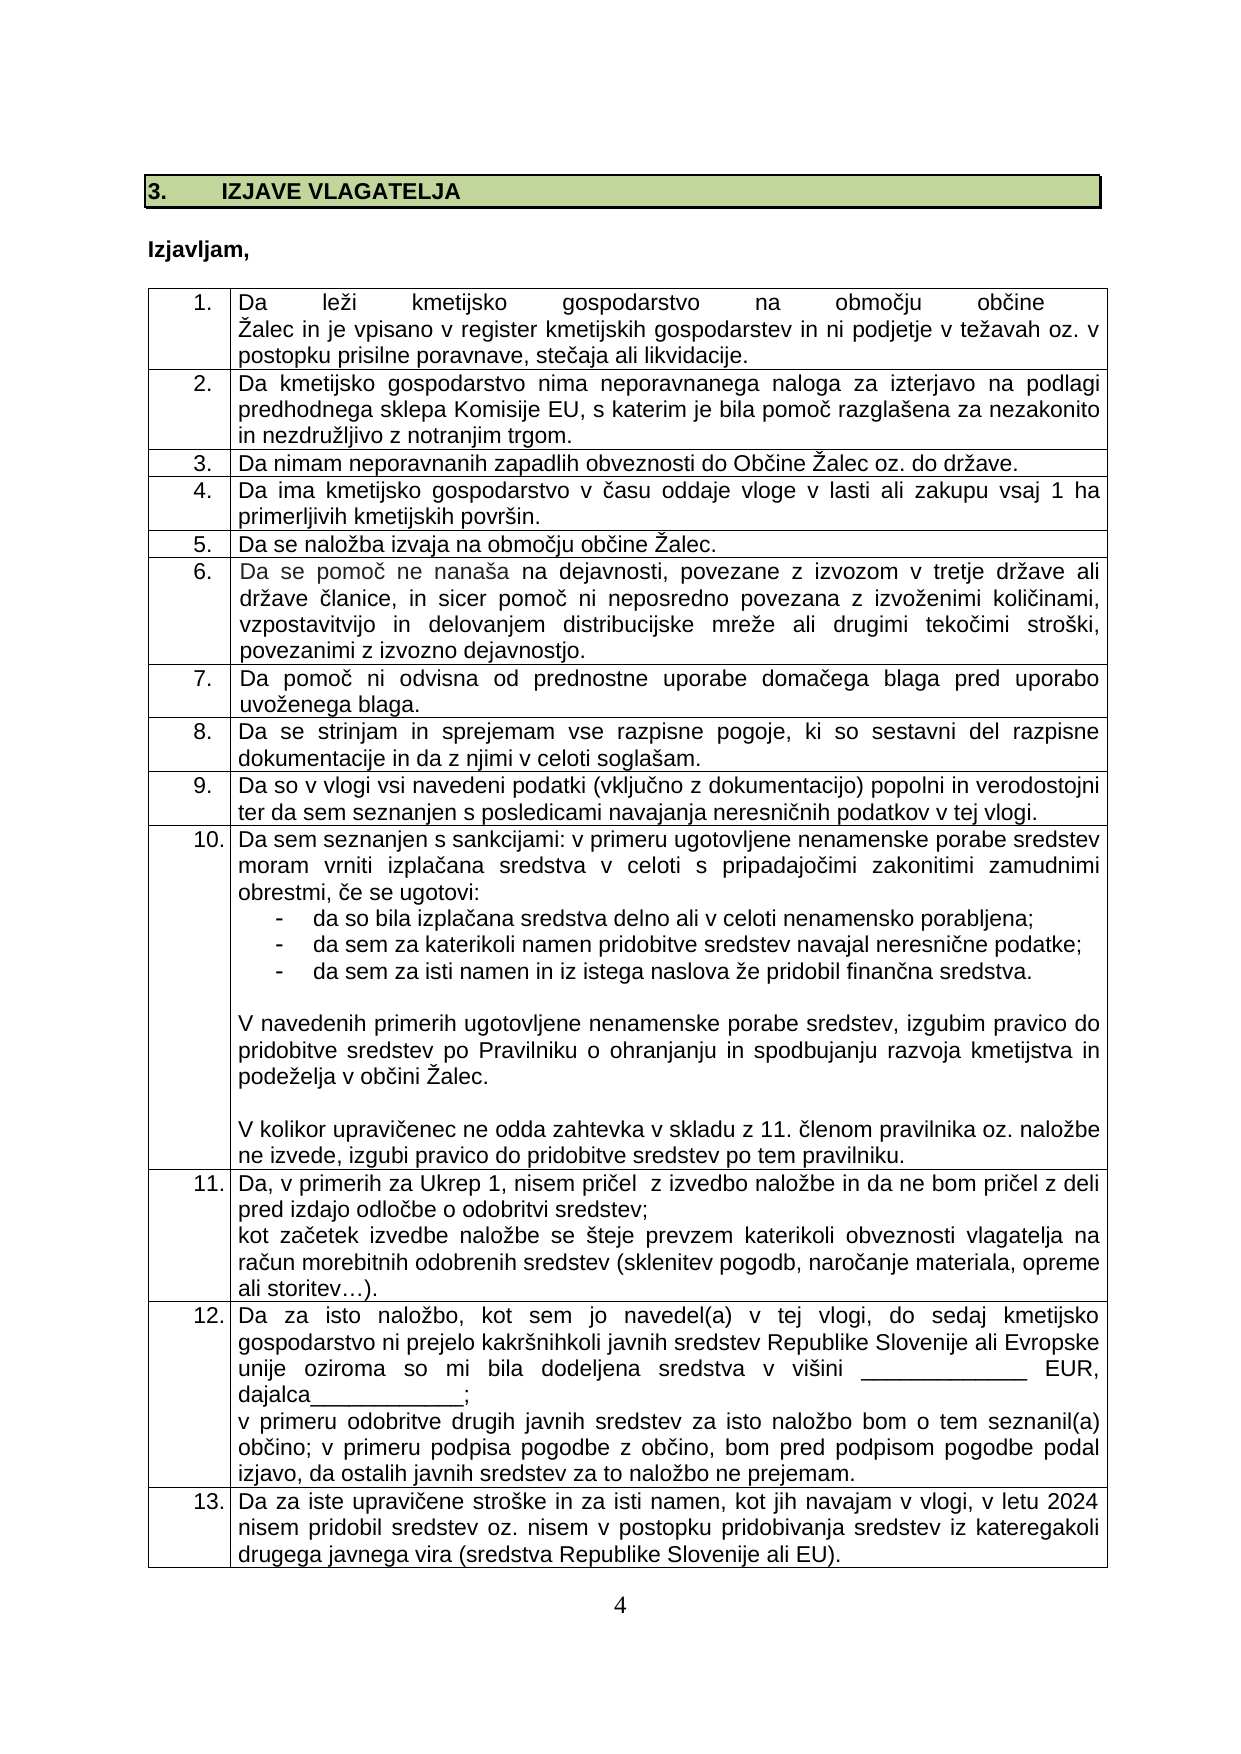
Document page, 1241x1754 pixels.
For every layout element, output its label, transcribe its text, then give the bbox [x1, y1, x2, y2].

table_cell Da kmetijsko gospodarstvo nima neporavnanega naloga za izterjavo na podlagi predhodnega sklepa Komisije EU, s katerim je bila pomoč razglašena za nezakonito in nezdružljivo z notranjim trgom. [231, 370, 1107, 448]
table_cell [149, 772, 230, 825]
table_cell Da za iste upravičene stroške in za isti namen, kot jih navajam v vlogi, v letu 2024 nisem pridobil sredstev oz. nisem v postopku pridobivanja sredstev iz kateregakoli drugega javnega vira (sredstva Republike Slovenije ali EU). [231, 1488, 1107, 1567]
table_cell Da se pomoč ne nanaša na dejavnosti, povezane z izvozom v tretje države ali države članice, in sicer pomoč ni neposredno povezana z izvoženimi količinami, vzpostavitvijo in delovanjem distribucijske mreže ali drugimi tekočimi stroški, povezanimi z izvozno dejavnostjo. [231, 558, 1107, 663]
table_cell [149, 826, 230, 1168]
table_cell [149, 718, 230, 771]
table_cell [149, 1170, 230, 1301]
table_cell Da pomoč ni odvisna od prednostne uporabe domačega blaga pred uporabo uvoženega blaga. [231, 665, 1107, 717]
table_cell [149, 477, 230, 530]
table_cell Da nimam neporavnanih zapadlih obveznosti do Občine Žalec oz. do države. [231, 450, 1107, 476]
table_cell [149, 1488, 230, 1567]
list IZJAVE VLAGATELJA [146, 176, 1099, 206]
table_cell Da se strinjam in sprejemam vse razpisne pogoje, ki so sestavni del razpisne dokumentacije in da z njimi v celoti soglašam. [231, 718, 1107, 771]
table_cell [149, 665, 230, 717]
table_cell Da se naložba izvaja na območju občine Žalec. [231, 531, 1107, 557]
table_cell [149, 531, 230, 557]
table_header Da leži kmetijsko gospodarstvo na območju občine Žalec in je vpisano v register kmetijskih gospodarstev in ni podjetje v težavah oz. v postopku prisilne poravnave, stečaja ali likvidacije. [231, 289, 1107, 368]
table_cell [149, 1302, 230, 1487]
text Izjavljam, [148, 236, 1092, 262]
table_header [149, 289, 230, 368]
table_cell Da sem seznanjen s sankcijami: v primeru ugotovljene nenamenske porabe sredstev moram vrniti izplačana sredstva v celoti s pripadajočimi zakonitimi zamudnimi obrestmi, če se ugotovi: da so bila izplačana sredstva delno ali v celoti nenamensko porabljena; da sem za katerikoli namen pridobitve sredstev navajal neresnične podatke; da sem za isti namen in iz istega naslova že pridobil finančna sredstva. V navedenih primerih ugotovljene nenamenske porabe sredstev, izgubim pravico do pridobitve sredstev po Pravilniku o ohranjanju in spodbujanju razvoja kmetijstva in podeželja v občini Žalec. V kolikor upravičenec ne odda zahtevka v skladu z 11. členom pravilnika oz. naložbe ne izvede, izgubi pravico do pridobitve sredstev po tem pravilniku. [231, 826, 1107, 1168]
table_cell Da za isto naložbo, kot sem jo navedel(a) v tej vlogi, do sedaj kmetijsko gospodarstvo ni prejelo kakršnihkoli javnih sredstev Republike Slovenije ali Evropske unije oziroma so mi bila dodeljena sredstva v višini _____________ EUR, dajalca____________; v primeru odobritve drugih javnih sredstev za isto naložbo bom o tem seznanil(a) občino; v primeru podpisa pogodbe z občino, bom pred podpisom pogodbe podal izjavo, da ostalih javnih sredstev za to naložbo ne prejemam. [231, 1302, 1107, 1487]
table_cell [149, 450, 230, 476]
table_cell Da, v primerih za Ukrep 1, nisem pričel z izvedbo naložbe in da ne bom pričel z deli pred izdajo odločbe o odobritvi sredstev; kot začetek izvedbe naložbe se šteje prevzem katerikoli obveznosti vlagatelja na račun morebitnih odobrenih sredstev (sklenitev pogodb, naročanje materiala, opreme ali storitev…). [231, 1170, 1107, 1301]
table_cell Da ima kmetijsko gospodarstvo v času oddaje vloge v lasti ali zakupu vsaj 1 ha primerljivih kmetijskih površin. [231, 477, 1107, 530]
table_cell Da so v vlogi vsi navedeni podatki (vključno z dokumentacijo) popolni in verodostojni ter da sem seznanjen s posledicami navajanja neresničnih podatkov v tej vlogi. [231, 772, 1107, 825]
table_cell [149, 370, 230, 448]
table_cell [149, 558, 230, 663]
